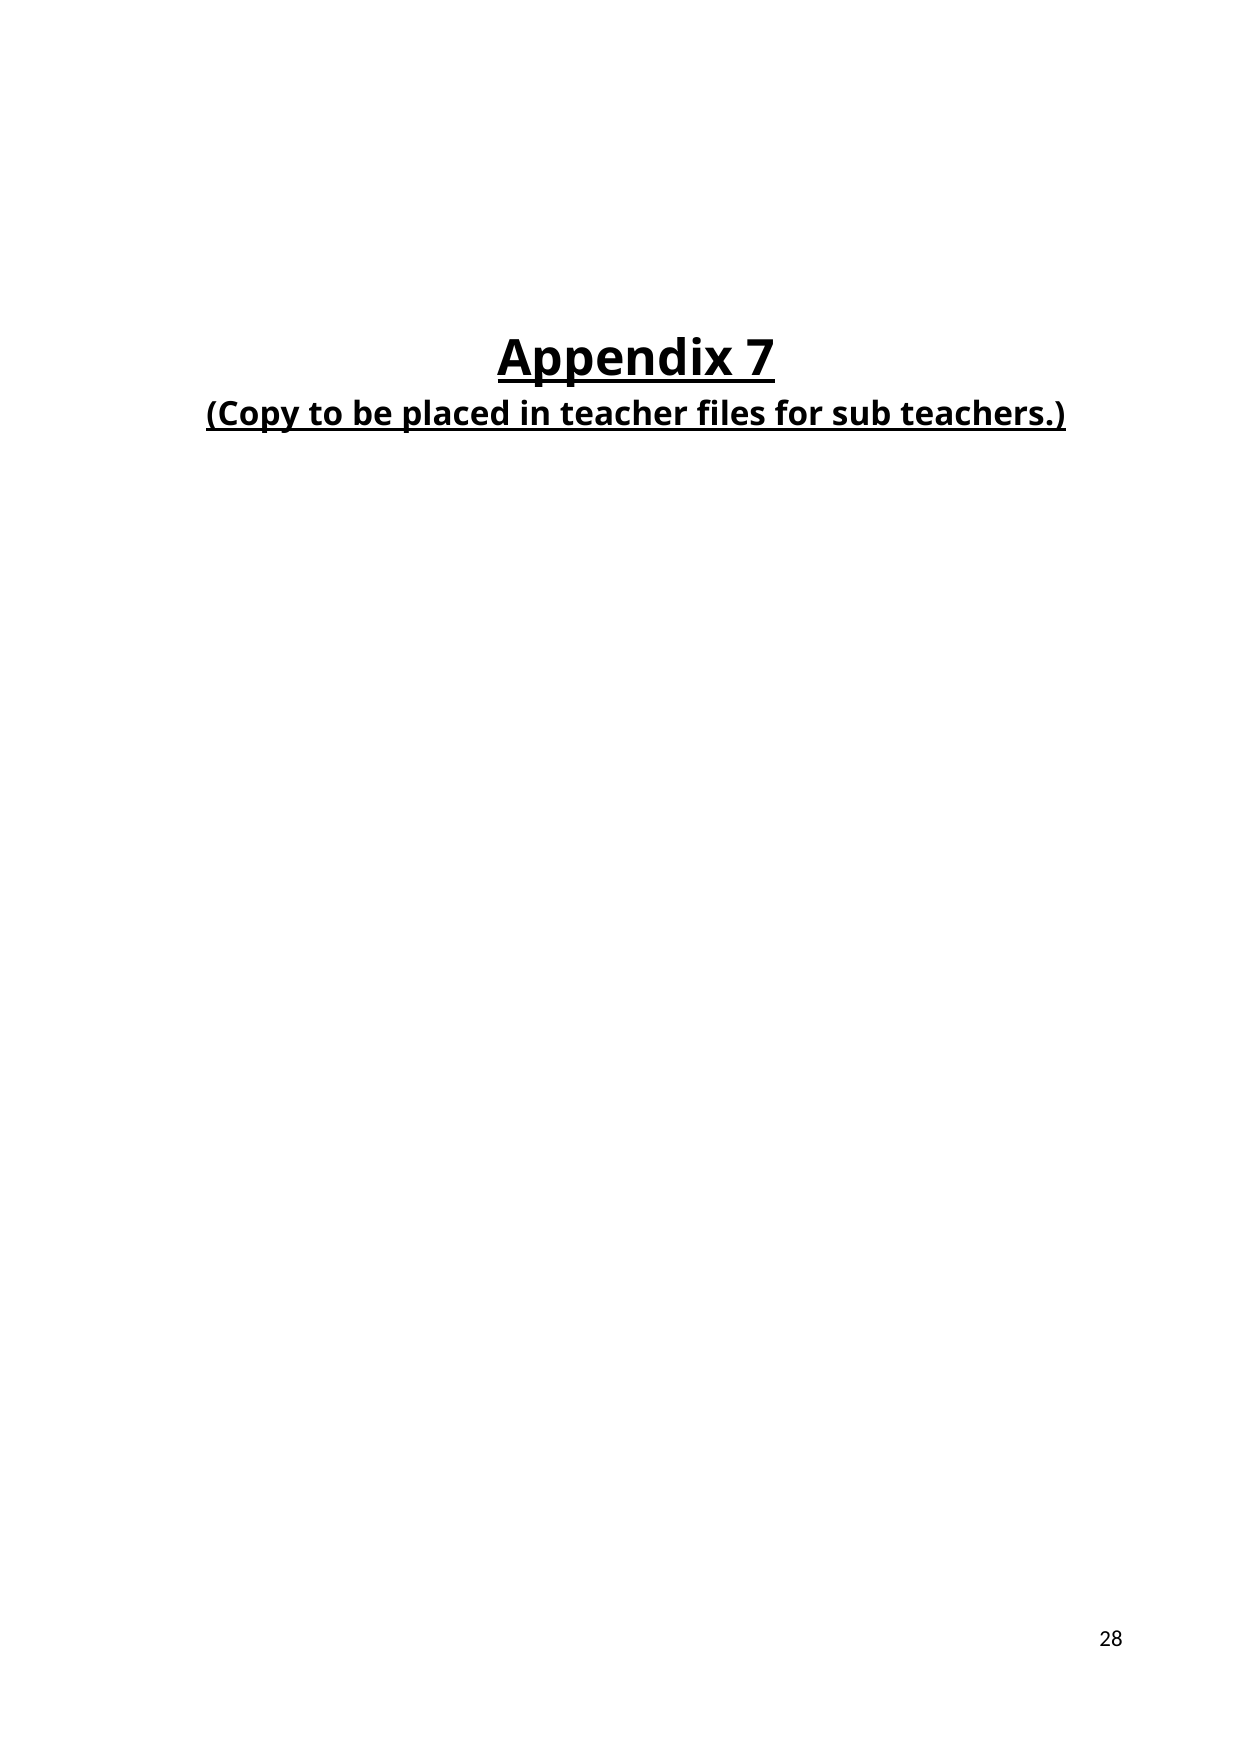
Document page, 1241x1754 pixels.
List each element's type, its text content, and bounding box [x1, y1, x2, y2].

text (Copy to be placed in teacher files for sub teachers.) [150, 390, 1122, 436]
text Appendix 7 [150, 322, 1122, 390]
